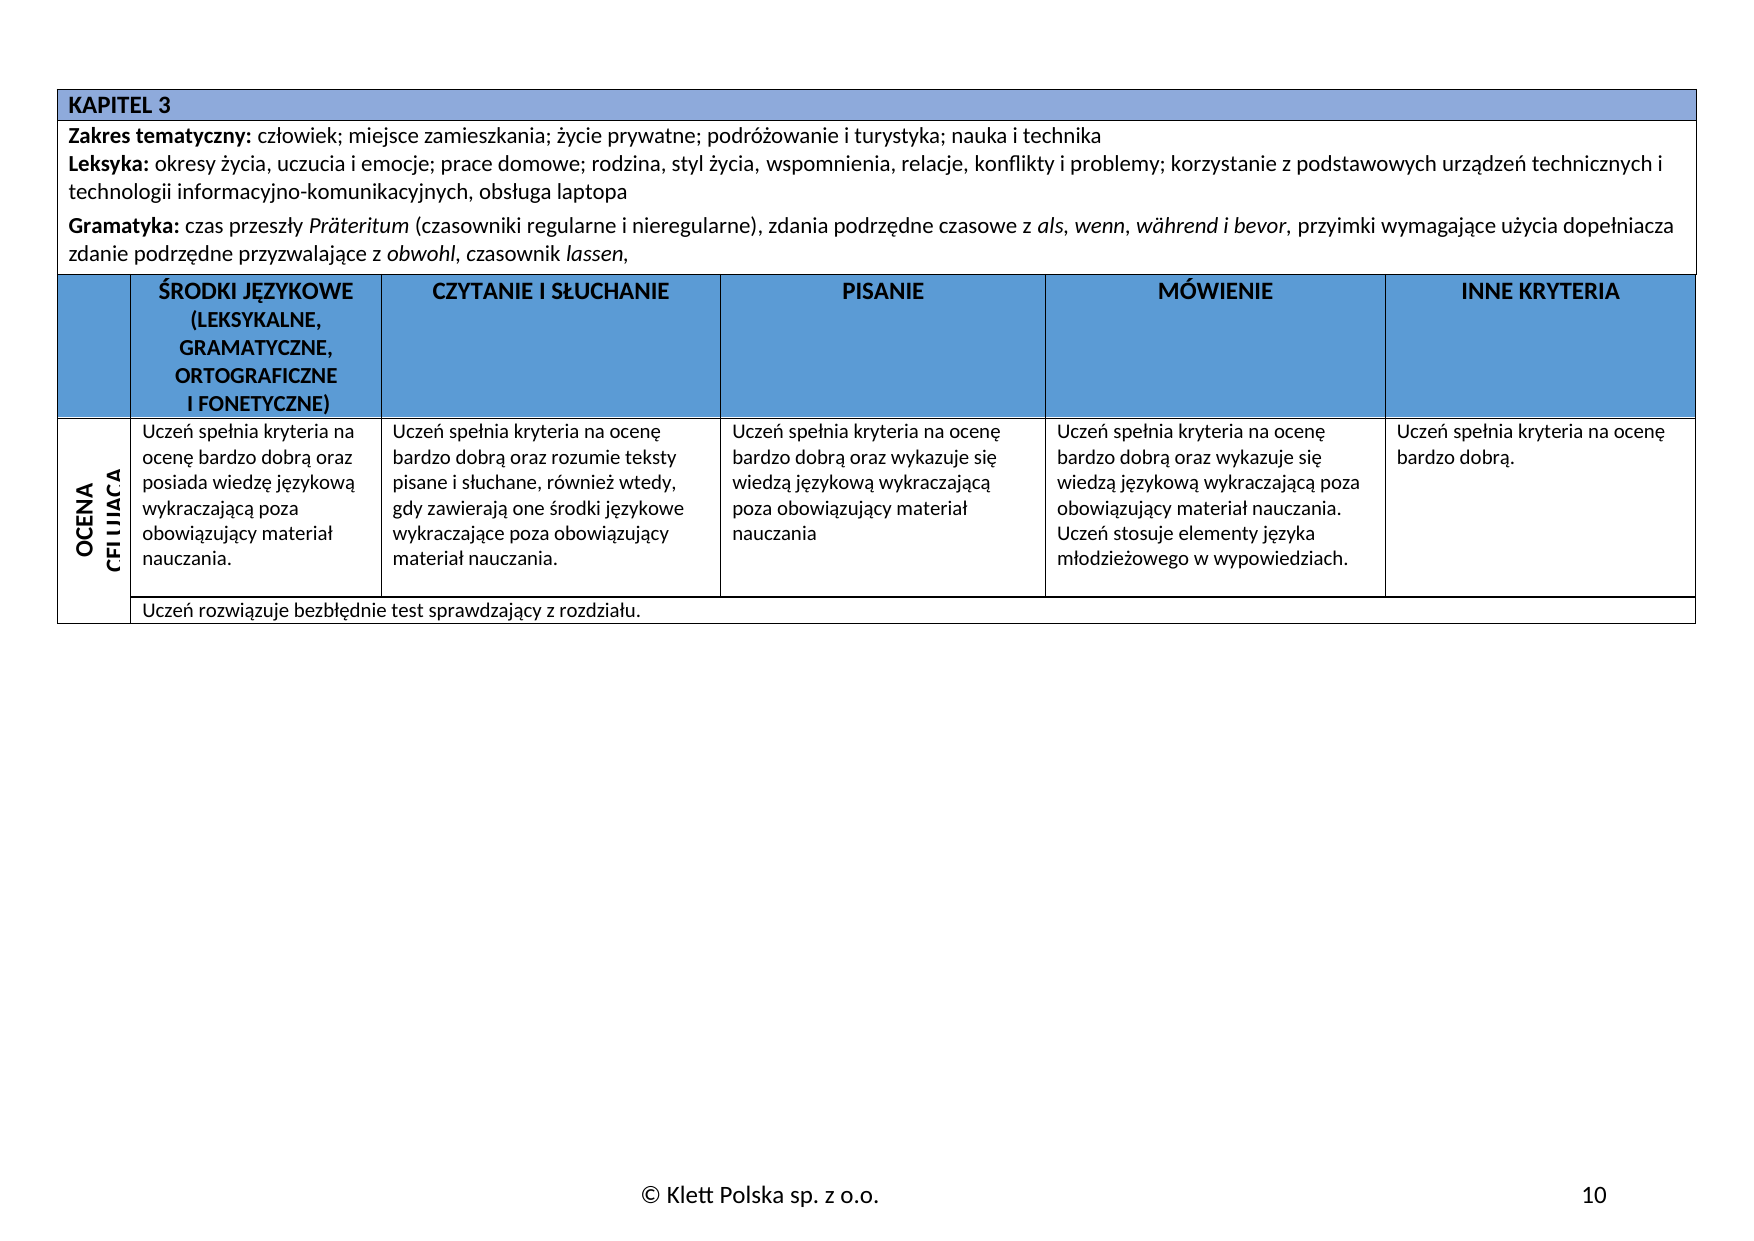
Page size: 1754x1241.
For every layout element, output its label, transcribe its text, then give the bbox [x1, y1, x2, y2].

table_cell INNE KRYTERIA [1386, 275, 1695, 417]
table_cell CZYTANIE I SŁUCHANIE [382, 275, 720, 417]
table_cell OCENA CELUJĄCA [58, 419, 130, 623]
table_cell Uczeń spełnia kryteria na ocenę bardzo dobrą. [1386, 419, 1695, 596]
table_cell MÓWIENIE [1046, 275, 1385, 417]
table_cell Uczeń spełnia kryteria na ocenę bardzo dobrą oraz rozumie teksty pisane i słuchane, również wtedy, gdy zawierają one środki językowe wykraczające poza obowiązujący materiał nauczania. [382, 419, 720, 596]
table_cell Zakres tematyczny: człowiek; miejsce zamieszkania; życie prywatne; podróżowanie i turystyka; nauka i technika Leksyka: okresy życia, uczucia i emocje; prace domowe; rodzina, styl życia, wspomnienia, relacje, konflikty i problemy; korzystanie z podstawowych urządzeń technicznych i technologii informacyjno-komunikacyjnych, obsługa laptopa Gramatyka: czas przeszły Präteritum (czasowniki regularne i nieregularne), zdania podrzędne czasowe z als, wenn, während i bevor, przyimki wymagające użycia dopełniacza zdanie podrzędne przyzwalające z obwohl, czasownik lassen, [58, 121, 1696, 274]
table_cell Uczeń spełnia kryteria na ocenę bardzo dobrą oraz posiada wiedzę językową wykraczającą poza obowiązujący materiał nauczania. [131, 419, 381, 596]
table_cell Uczeń rozwiązuje bezbłędnie test sprawdzający z rozdziału. [131, 598, 1695, 623]
table_cell Uczeń spełnia kryteria na ocenę bardzo dobrą oraz wykazuje się wiedzą językową wykraczającą poza obowiązujący materiał nauczania [721, 419, 1045, 596]
table_cell Uczeń spełnia kryteria na ocenę bardzo dobrą oraz wykazuje się wiedzą językową wykraczającą poza obowiązujący materiał nauczania. Uczeń stosuje elementy języka młodzieżowego w wypowiedziach. [1046, 419, 1385, 596]
table_header KAPITEL 3 [58, 90, 1696, 120]
table_cell PISANIE [721, 275, 1045, 417]
table_cell ŚRODKI JĘZYKOWE (LEKSYKALNE, GRAMATYCZNE, ORTOGRAFICZNE I FONETYCZNE) [131, 275, 381, 417]
table_cell [58, 275, 130, 417]
